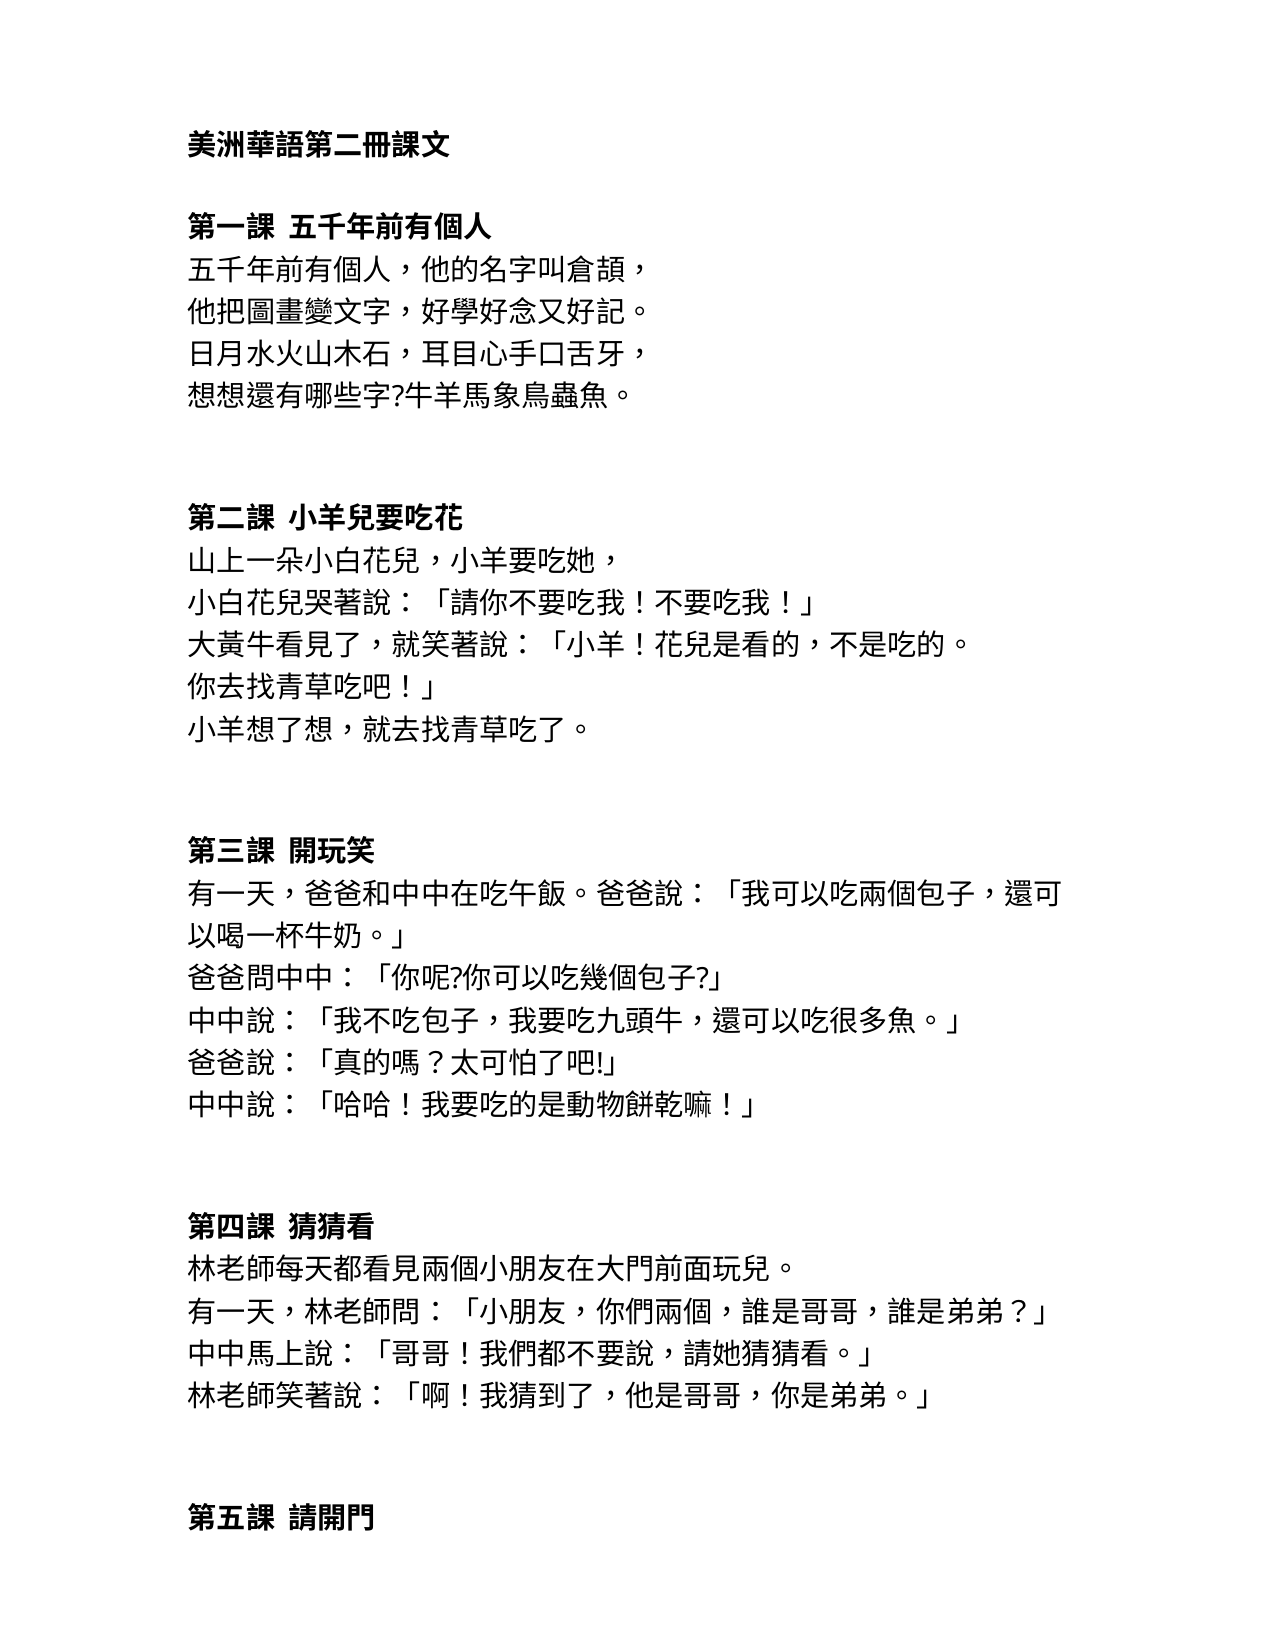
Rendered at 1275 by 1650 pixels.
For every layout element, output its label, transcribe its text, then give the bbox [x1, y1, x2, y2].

text 小白花兒哭著說：「請你不要吃我！不要吃我！」 [187, 579, 1087, 622]
text 中中說：「哈哈！我要吃的是動物餅乾嘛！」 [187, 1082, 1087, 1124]
text 有一天，爸爸和中中在吃午飯。爸爸說：「我可以吃兩個包子，還可以喝一杯牛奶。」 [187, 870, 1087, 955]
text 他把圖畫變文字，好學好念又好記。 [187, 288, 1087, 331]
text 爸爸問中中：「你呢?你可以吃幾個包子?」 [187, 955, 1087, 997]
text 山上一朵​​小白花兒，小羊要吃她， [187, 537, 1087, 579]
text 日月水火山木石，耳目心手口舌牙， [187, 331, 1087, 373]
text 有一天，林老師問：「小朋友，你們兩個，誰是哥哥，誰是弟弟？」 [187, 1288, 1087, 1330]
text 大黃牛看見了，就笑著說：「小羊！花兒是看的，不是吃的。 [187, 622, 1087, 664]
text 第三課 開玩笑 [187, 828, 1087, 870]
text 第二課 小羊兒要吃花 [187, 495, 1087, 537]
text 中中說：「我不吃包子，我要吃九頭牛，還可以吃很多魚。」 [187, 997, 1087, 1039]
text 爸爸說：「真的嗎？太可怕了吧!」 [187, 1039, 1087, 1082]
text 第五課 請開門 [187, 1494, 1087, 1537]
text 五千年前有個人，他的名字叫倉頡， [187, 246, 1087, 288]
text 你去找青草吃吧！」 [187, 664, 1087, 706]
text 林老師每天都看見兩個小朋友在大門前面玩兒。 [187, 1246, 1087, 1288]
text 第一課 五千年前有個人 [187, 204, 1087, 246]
text 林老師笑著說：「啊！我猜到了，他是哥哥，你是弟弟。」 [187, 1373, 1087, 1415]
text 小羊想了想，就去找青草吃了。 [187, 706, 1087, 748]
text 美洲華語第二冊課文 [187, 122, 1087, 164]
text 想想還有哪些字?牛羊馬象鳥蟲魚。 [187, 373, 1087, 415]
text 第四課 猜猜看 [187, 1203, 1087, 1246]
text 中中馬上說：「哥哥！我們都不要說，請她猜猜看。」 [187, 1330, 1087, 1373]
